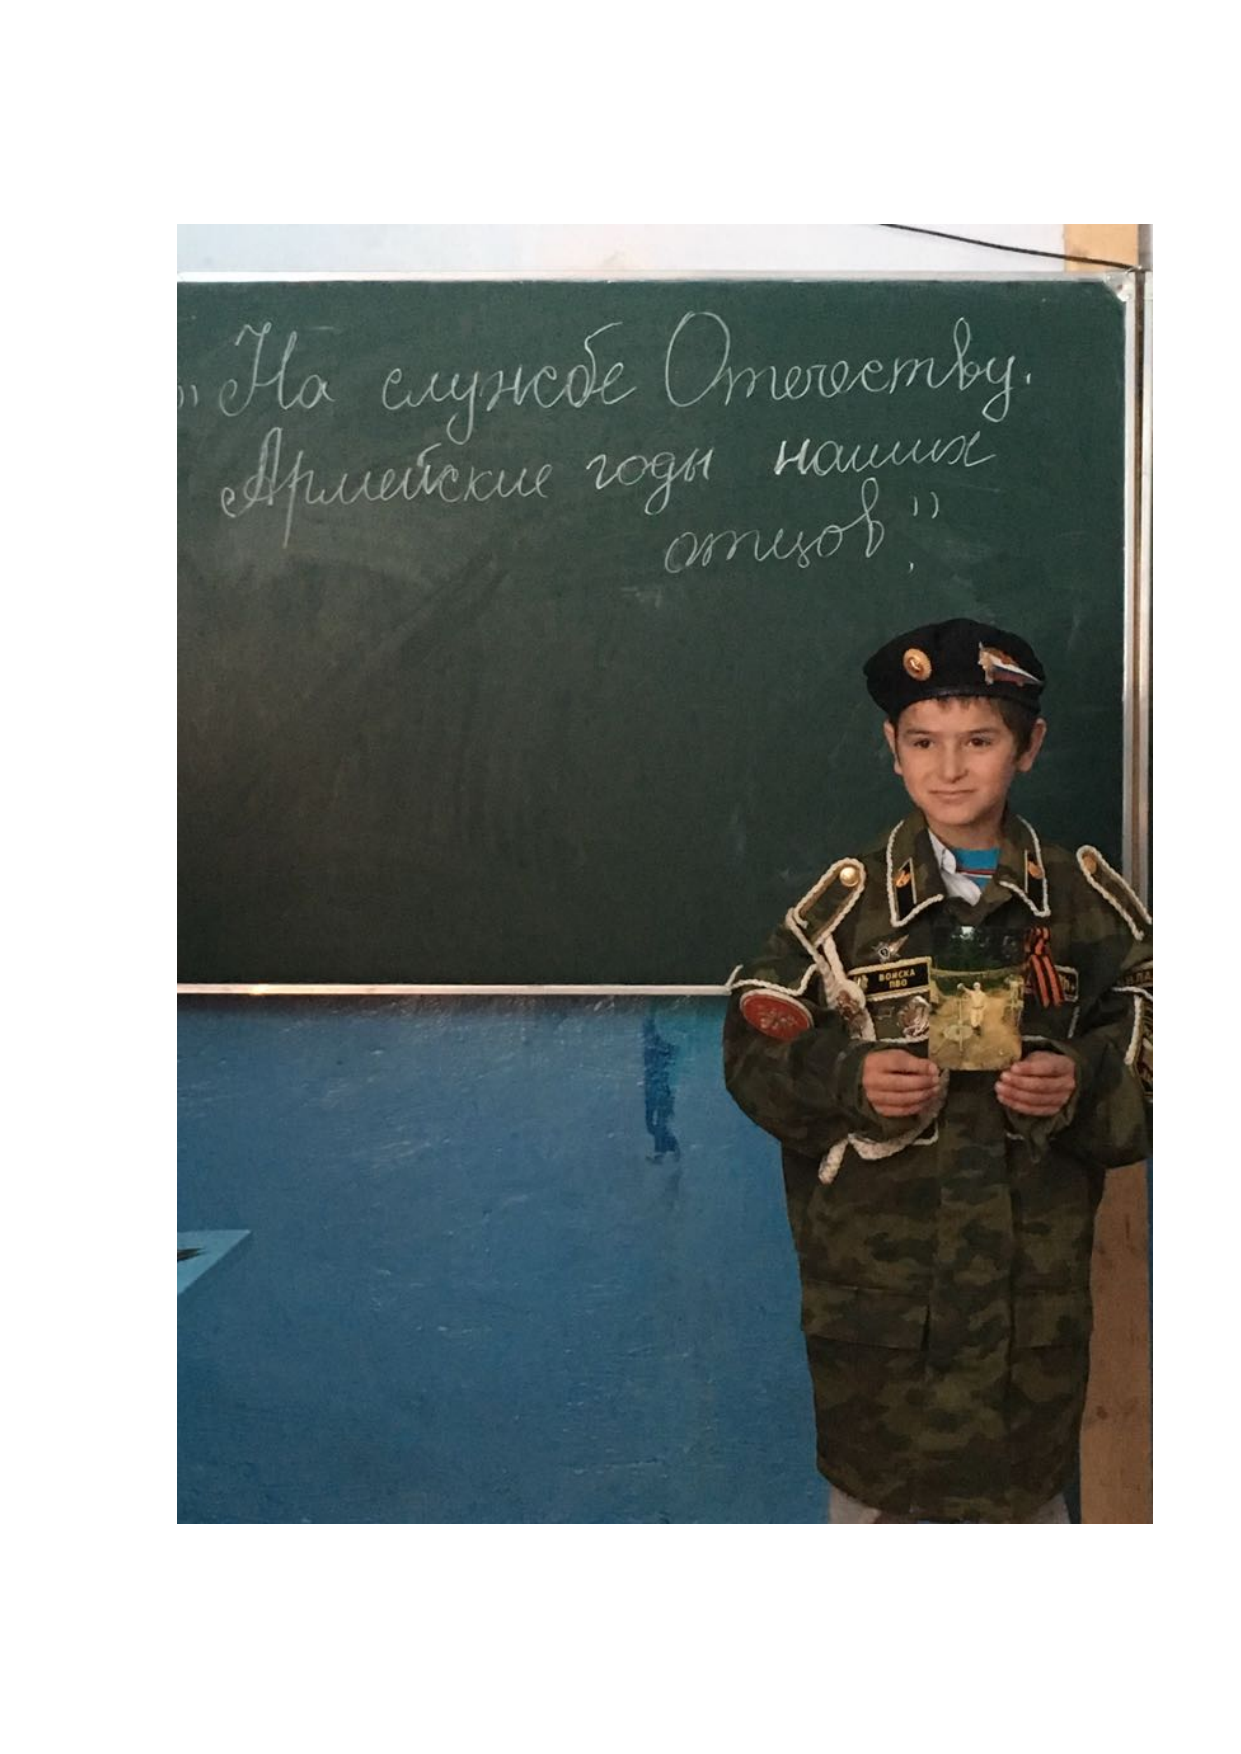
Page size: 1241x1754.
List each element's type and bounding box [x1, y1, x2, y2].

picture [177, 224, 1153, 1524]
